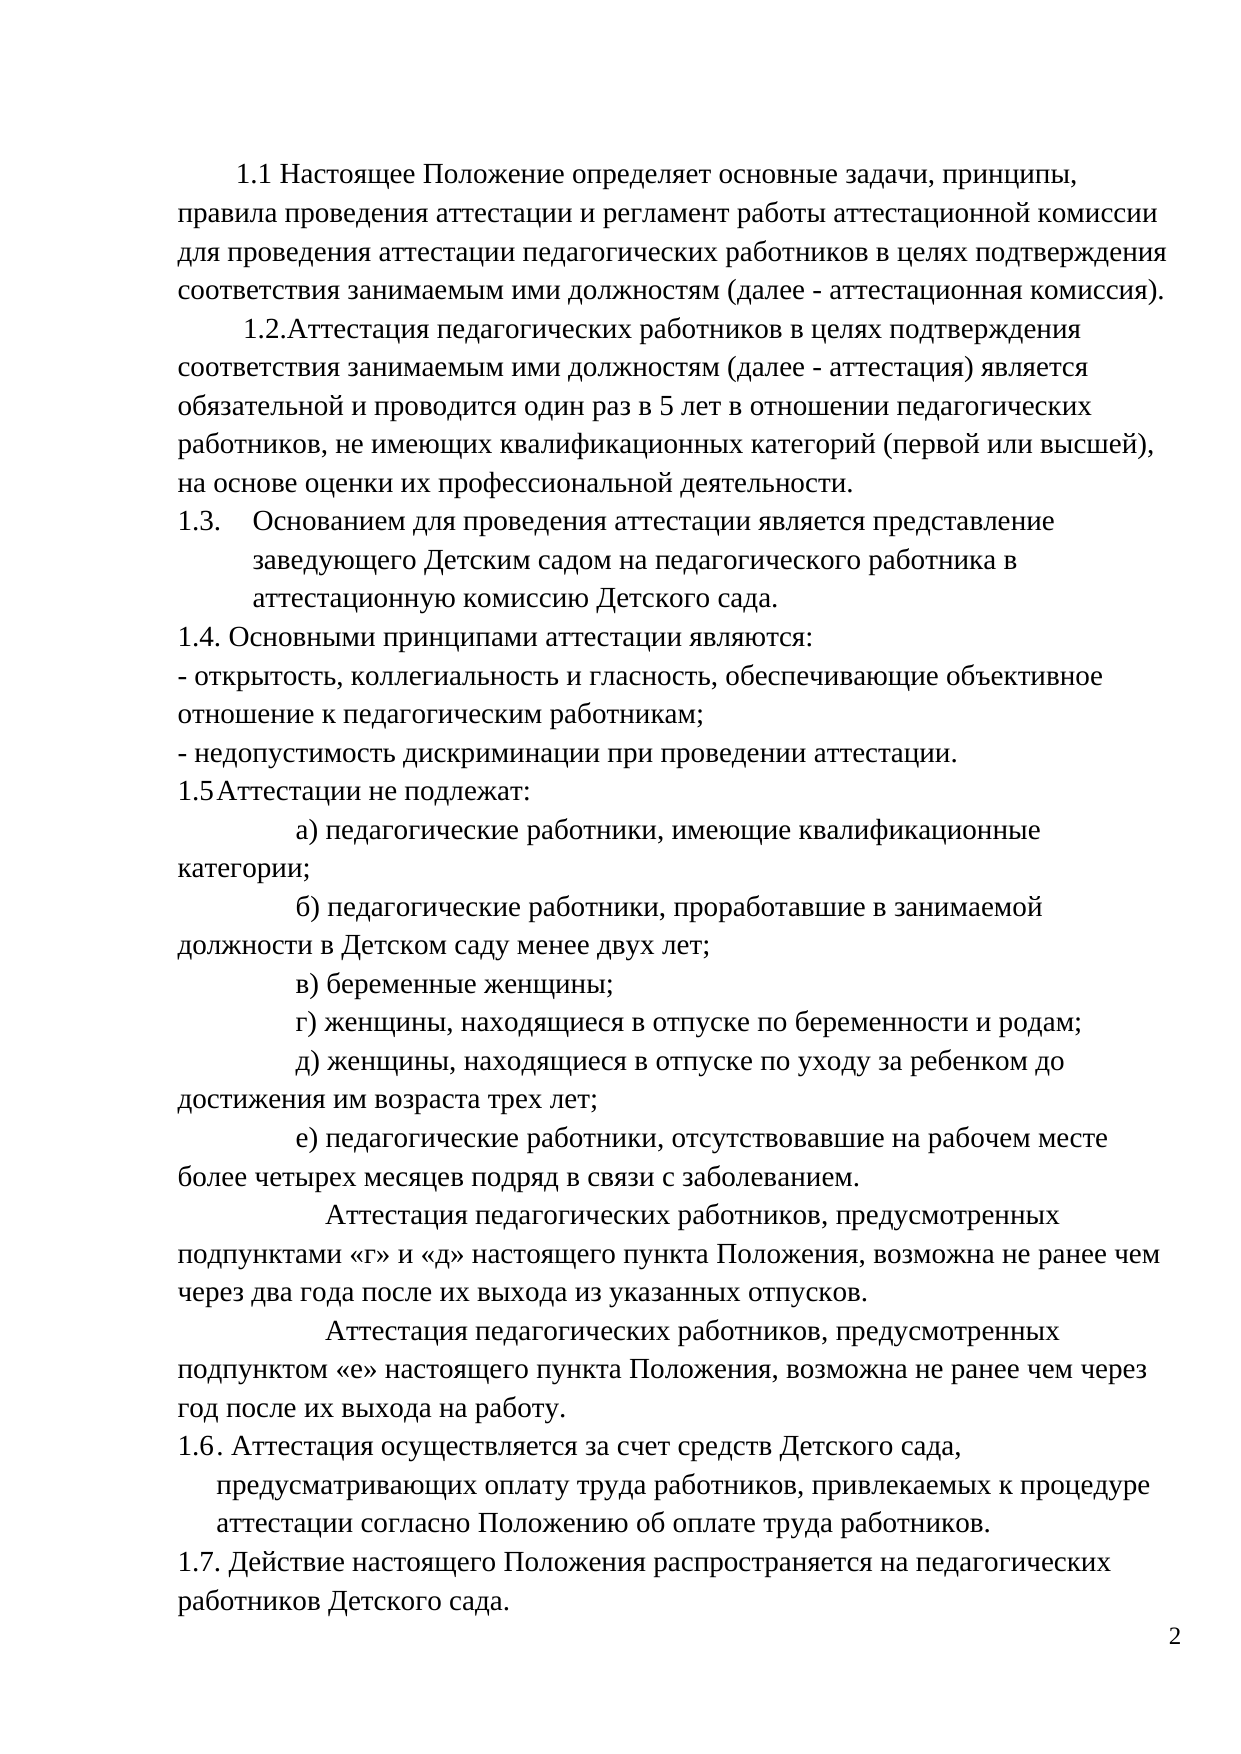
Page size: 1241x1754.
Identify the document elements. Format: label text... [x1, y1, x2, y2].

list . Аттестация осуществляется за счет средств Детского сада, предусматривающих оплату труда работников, привлекаемых к процедуре аттестации согласно Положению об оплате труда работников. [177, 1428, 1181, 1539]
text в) беременные женщины; [177, 966, 1181, 999]
text 1.7. Действие настоящего Положения распространяется на педагогических работников Детского сада. [177, 1544, 1181, 1616]
text 1.1 Настоящее Положение определяет основные задачи, принципы, правила проведения аттестации и регламент работы аттестационной комиссии для проведения аттестации педагогических работников в целях подтверждения соответствия занимаемым ими должностям (далее - аттестационная комиссия). [177, 157, 1181, 306]
list Аттестации не подлежат: [177, 773, 1181, 807]
text - недопустимость дискриминации при проведении аттестации. [177, 735, 1181, 768]
text а) педагогические работники, имеющие квалификационные категории; [177, 812, 1181, 884]
text 1.4. Основными принципами аттестации являются: [177, 619, 1181, 653]
text Аттестация педагогических работников, предусмотренных подпунктами «г» и «д» настоящего пункта Положения, возможна не ранее чем через два года после их выхода из указанных отпусков. [177, 1197, 1181, 1308]
text - открытость, коллегиальность и гласность, обеспечивающие объективное отношение к педагогическим работникам; [177, 658, 1181, 730]
text г) женщины, находящиеся в отпуске по беременности и родам; [177, 1004, 1181, 1038]
text 1.2.Аттестация педагогических работников в целях подтверждения соответствия занимаемым ими должностям (далее - аттестация) является обязательной и проводится один раз в 5 лет в отношении педагогических работников, не имеющих квалификационных категорий (первой или высшей), на основе оценки их профессиональной деятельности. [177, 311, 1181, 498]
text Аттестация педагогических работников, предусмотренных подпунктом «е» настоящего пункта Положения, возможна не ранее чем через год после их выхода на работу. [177, 1313, 1181, 1423]
text б) педагогические работники, проработавшие в занимаемой должности в Детском саду менее двух лет; [177, 889, 1181, 961]
list Основанием для проведения аттестации является представление заведующего Детским садом на педагогического работника в аттестационную комиссию Детского сада. [177, 503, 1181, 614]
text е) педагогические работники, отсутствовавшие на рабочем месте более четырех месяцев подряд в связи с заболеванием. [177, 1120, 1181, 1192]
text д) женщины, находящиеся в отпуске по уходу за ребенком до достижения им возраста трех лет; [177, 1043, 1181, 1115]
